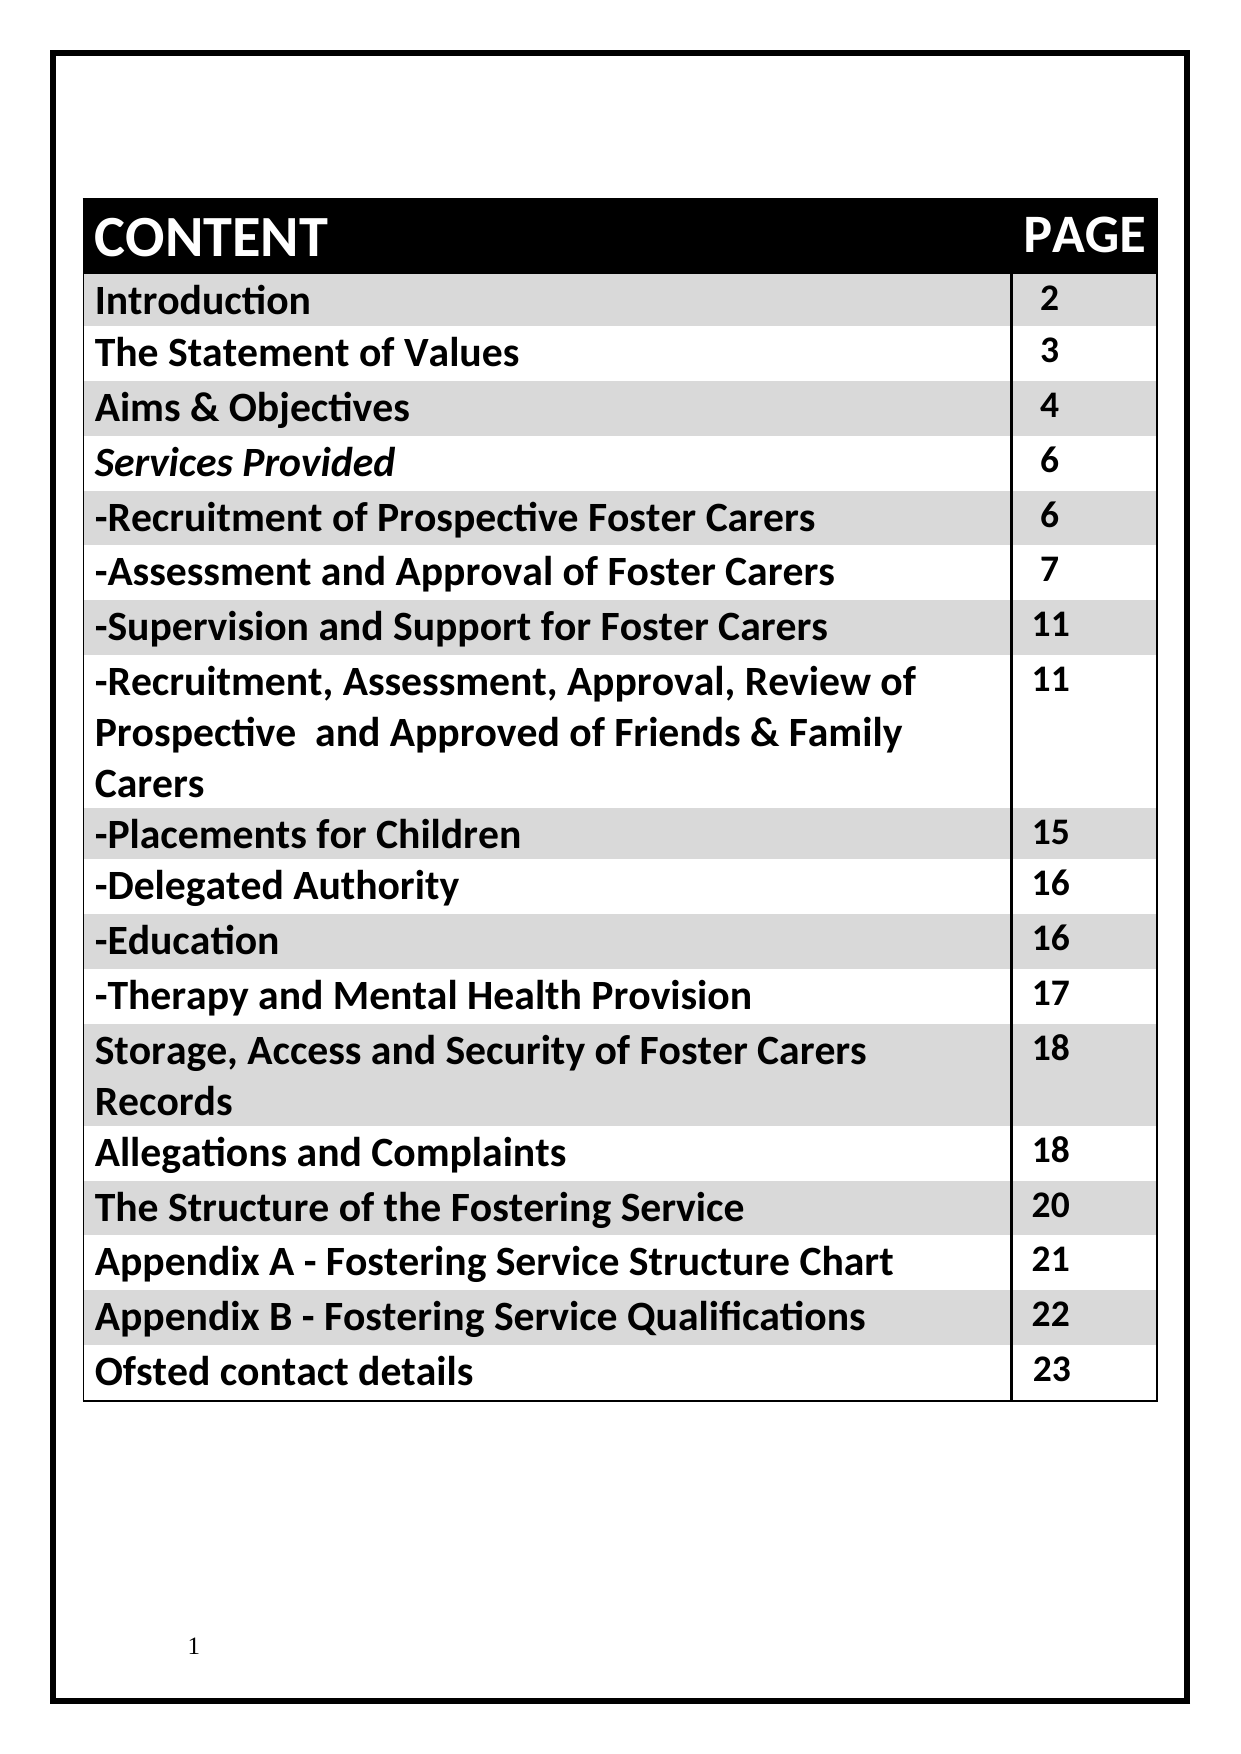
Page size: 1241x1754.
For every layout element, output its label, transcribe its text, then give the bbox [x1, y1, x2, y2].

table_cell -Education [84, 914, 1010, 969]
table_cell 22 [1013, 1290, 1156, 1345]
table_cell 3 [1013, 326, 1156, 381]
table_cell -Assessment and Approval of Foster Carers [84, 545, 1010, 600]
table_cell 16 [1013, 914, 1156, 969]
table_cell -Placements for Children [84, 808, 1010, 859]
table_header CONTENT [84, 200, 1010, 271]
table_cell 15 [1013, 808, 1156, 859]
table_cell -Recruitment of Prospective Foster Carers [84, 491, 1010, 545]
table_cell Aims & Objectives [84, 381, 1010, 436]
table_cell 6 [1013, 436, 1156, 491]
table_cell -Supervision and Support for Foster Carers [84, 600, 1010, 655]
table_cell The Statement of Values [84, 326, 1010, 381]
table_cell 23 [1013, 1345, 1156, 1400]
table_cell 11 [1013, 600, 1156, 655]
table_cell 21 [1013, 1235, 1156, 1290]
table_header PAGE [1013, 200, 1156, 271]
table_cell 18 [1013, 1024, 1156, 1126]
table_cell 4 [1013, 381, 1156, 436]
table_cell Ofsted contact details [84, 1345, 1010, 1400]
table_cell -Recruitment, Assessment, Approval, Review of Prospective and Approved of Friends & Family Carers [84, 655, 1010, 808]
table_cell 11 [1013, 655, 1156, 808]
table_cell 6 [1013, 491, 1156, 545]
table_cell Appendix A - Fostering Service Structure Chart [84, 1235, 1010, 1290]
table_cell Introduction [84, 274, 1010, 326]
table_cell Appendix B - Fostering Service Qualifications [84, 1290, 1010, 1345]
table_cell -Therapy and Mental Health Provision [84, 969, 1010, 1024]
table_cell 7 [1013, 545, 1156, 600]
table_cell 2 [1013, 274, 1156, 326]
table_cell 17 [1013, 969, 1156, 1024]
table_cell Services Provided [84, 436, 1010, 491]
table_cell 16 [1013, 859, 1156, 914]
table_cell Allegations and Complaints [84, 1126, 1010, 1181]
table_cell The Structure of the Fostering Service [84, 1181, 1010, 1235]
table_cell -Delegated Authority [84, 859, 1010, 914]
table_cell 18 [1013, 1126, 1156, 1181]
table_cell 20 [1013, 1181, 1156, 1235]
table_cell Storage, Access and Security of Foster Carers Records [84, 1024, 1010, 1126]
